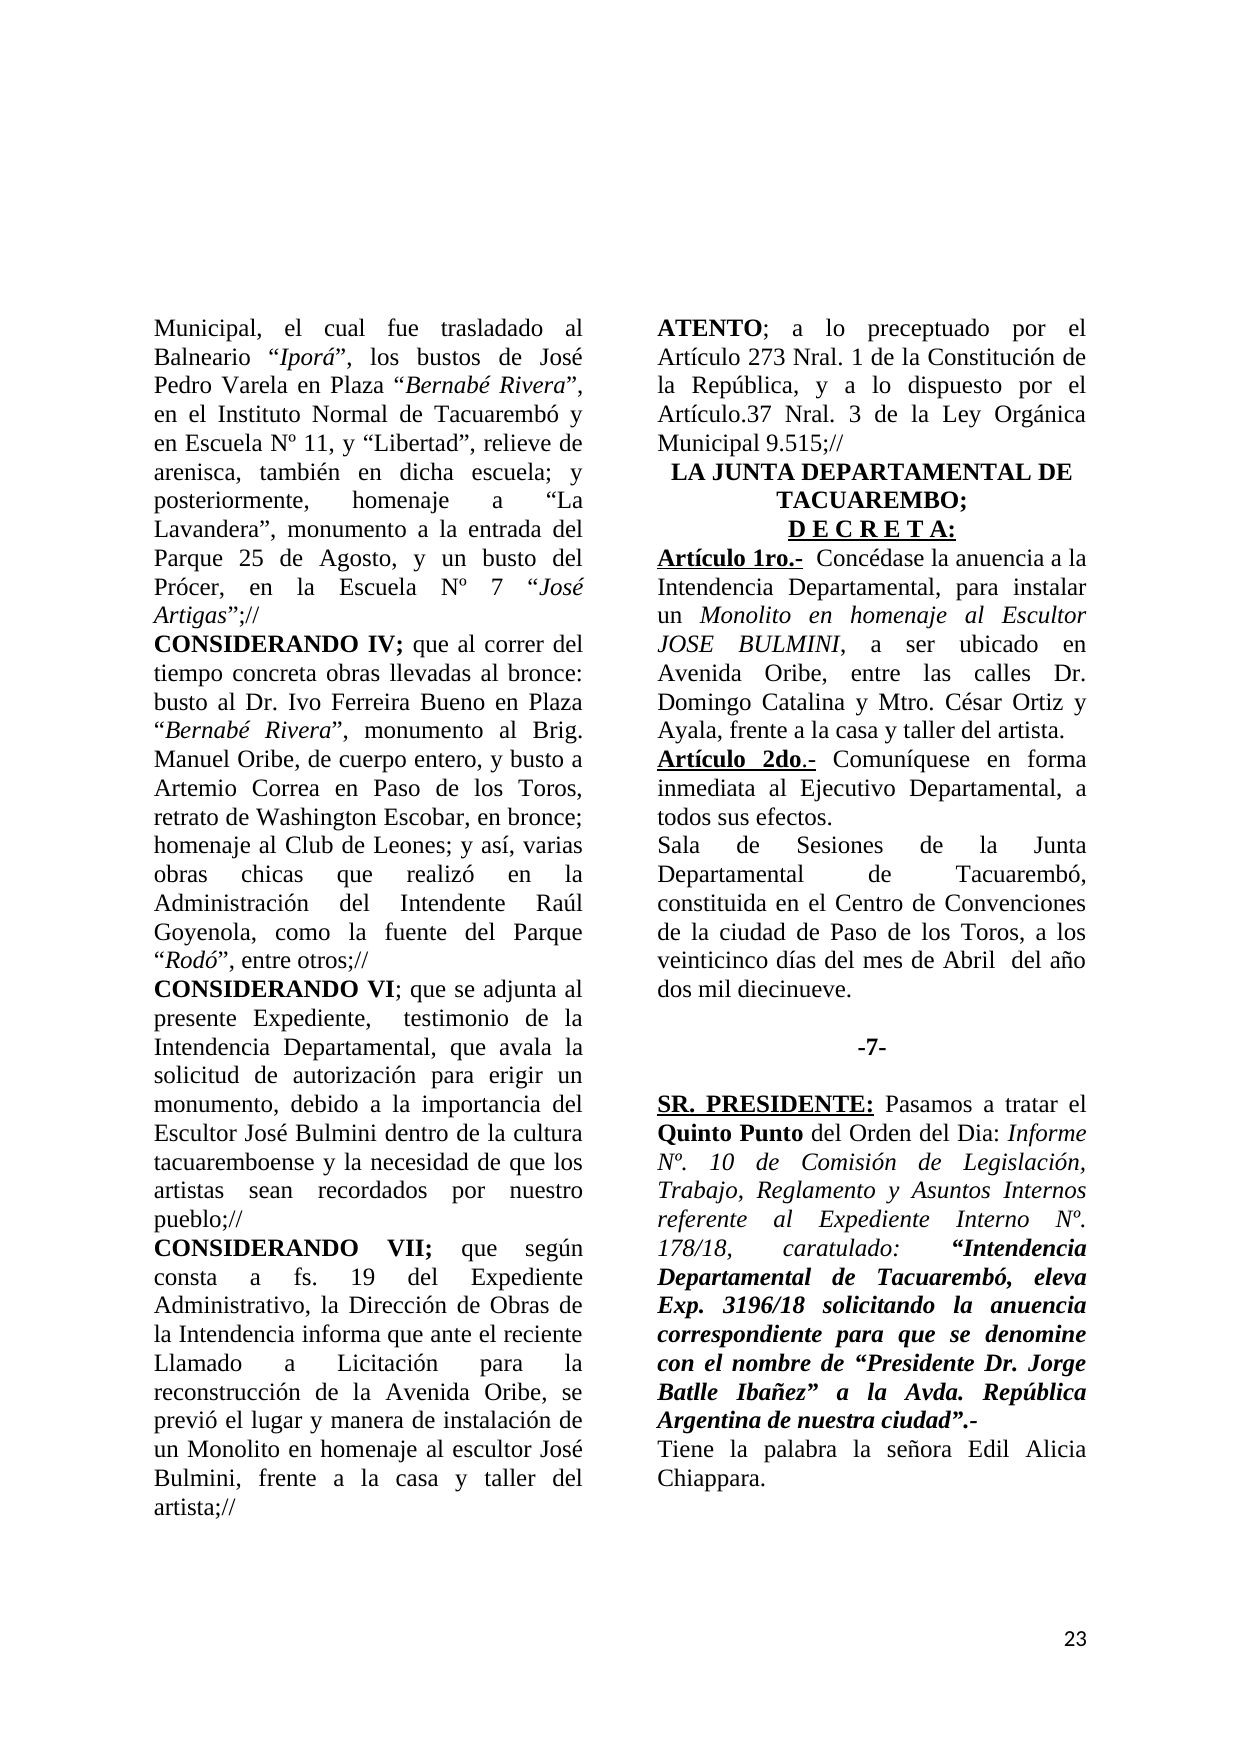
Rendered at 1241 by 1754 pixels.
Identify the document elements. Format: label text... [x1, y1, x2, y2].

text LA JUNTA DEPARTAMENTAL DE TACUAREMBO; [657, 457, 1087, 514]
text -7- [657, 1032, 1087, 1061]
text CONSIDERANDO IV; que al correr del tiempo concreta obras llevadas al bronce: busto al Dr. Ivo Ferreira Bueno en Plaza “Bernabé Rivera”, monumento al Brig. Manuel Oribe, de cuerpo entero, y busto a Artemio Correa en Paso de los Toros, retrato de Washington Escobar, en bronce; homenaje al Club de Leones; y así, varias obras chicas que realizó en la Administración del Intendente Raúl Goyenola, como la fuente del Parque “Rodó”, entre otros;// [153, 629, 583, 974]
text Artículo 1ro.- Concédase la anuencia a la Intendencia Departamental, para instalar un Monolito en homenaje al Escultor JOSE BULMINI, a ser ubicado en Avenida Oribe, entre las calles Dr. Domingo Catalina y Mtro. César Ortiz y Ayala, frente a la casa y taller del artista. [657, 543, 1087, 744]
text SR. PRESIDENTE: Pasamos a tratar el Quinto Punto del Orden del Dia: Informe Nº. 10 de Comisión de Legislación, Trabajo, Reglamento y Asuntos Internos referente al Expediente Interno Nº. 178/18, caratulado: “Intendencia Departamental de Tacuarembó, eleva Exp. 3196/18 solicitando la anuencia correspondiente para que se denomine con el nombre de “Presidente Dr. Jorge Batlle Ibañez” a la Avda. República Argentina de nuestra ciudad”.- [657, 1089, 1087, 1434]
text Tiene la palabra la señora Edil Alicia Chiappara. [657, 1434, 1087, 1492]
text Sala de Sesiones de de Tacuarembó, constituida en el Centro de Convenciones de la ciudad de Paso de los Toros, a los veinticinco días del mes de Abril del año dos mil diecinueve. [657, 831, 1087, 1003]
text D E C R E T A: [657, 514, 1087, 543]
text Artículo 2do.- Comuníquese en forma inmediata al Ejecutivo Departamental, a todos sus efectos. [657, 744, 1087, 831]
text CONSIDERANDO VII; que según consta a fs. 19 del Expediente Administrativo, la Dirección de Obras de la Intendencia informa que ante el reciente Llamado a Licitación para la reconstrucción de la Avenida Oribe, se previó el lugar y manera de instalación de un Monolito en homenaje al escultor José Bulmini, frente a la casa y taller del artista;// [153, 1233, 583, 1521]
text CONSIDERANDO VI; que se adjunta al presente Expediente, testimonio de la Intendencia Departamental, que avala la solicitud de autorización para erigir un monumento, debido a la importancia del Escultor José Bulmini dentro de la cultura tacuaremboense y la necesidad de que los artistas sean recordados por nuestro pueblo;// [153, 974, 583, 1233]
text ATENTO; a lo preceptuado por el Artículo 273 Nral. 1 de la Constitución de la República, y a lo dispuesto por el Artículo.37 Nral. 3 de la Ley Orgánica Municipal 9.515;// [657, 313, 1087, 457]
